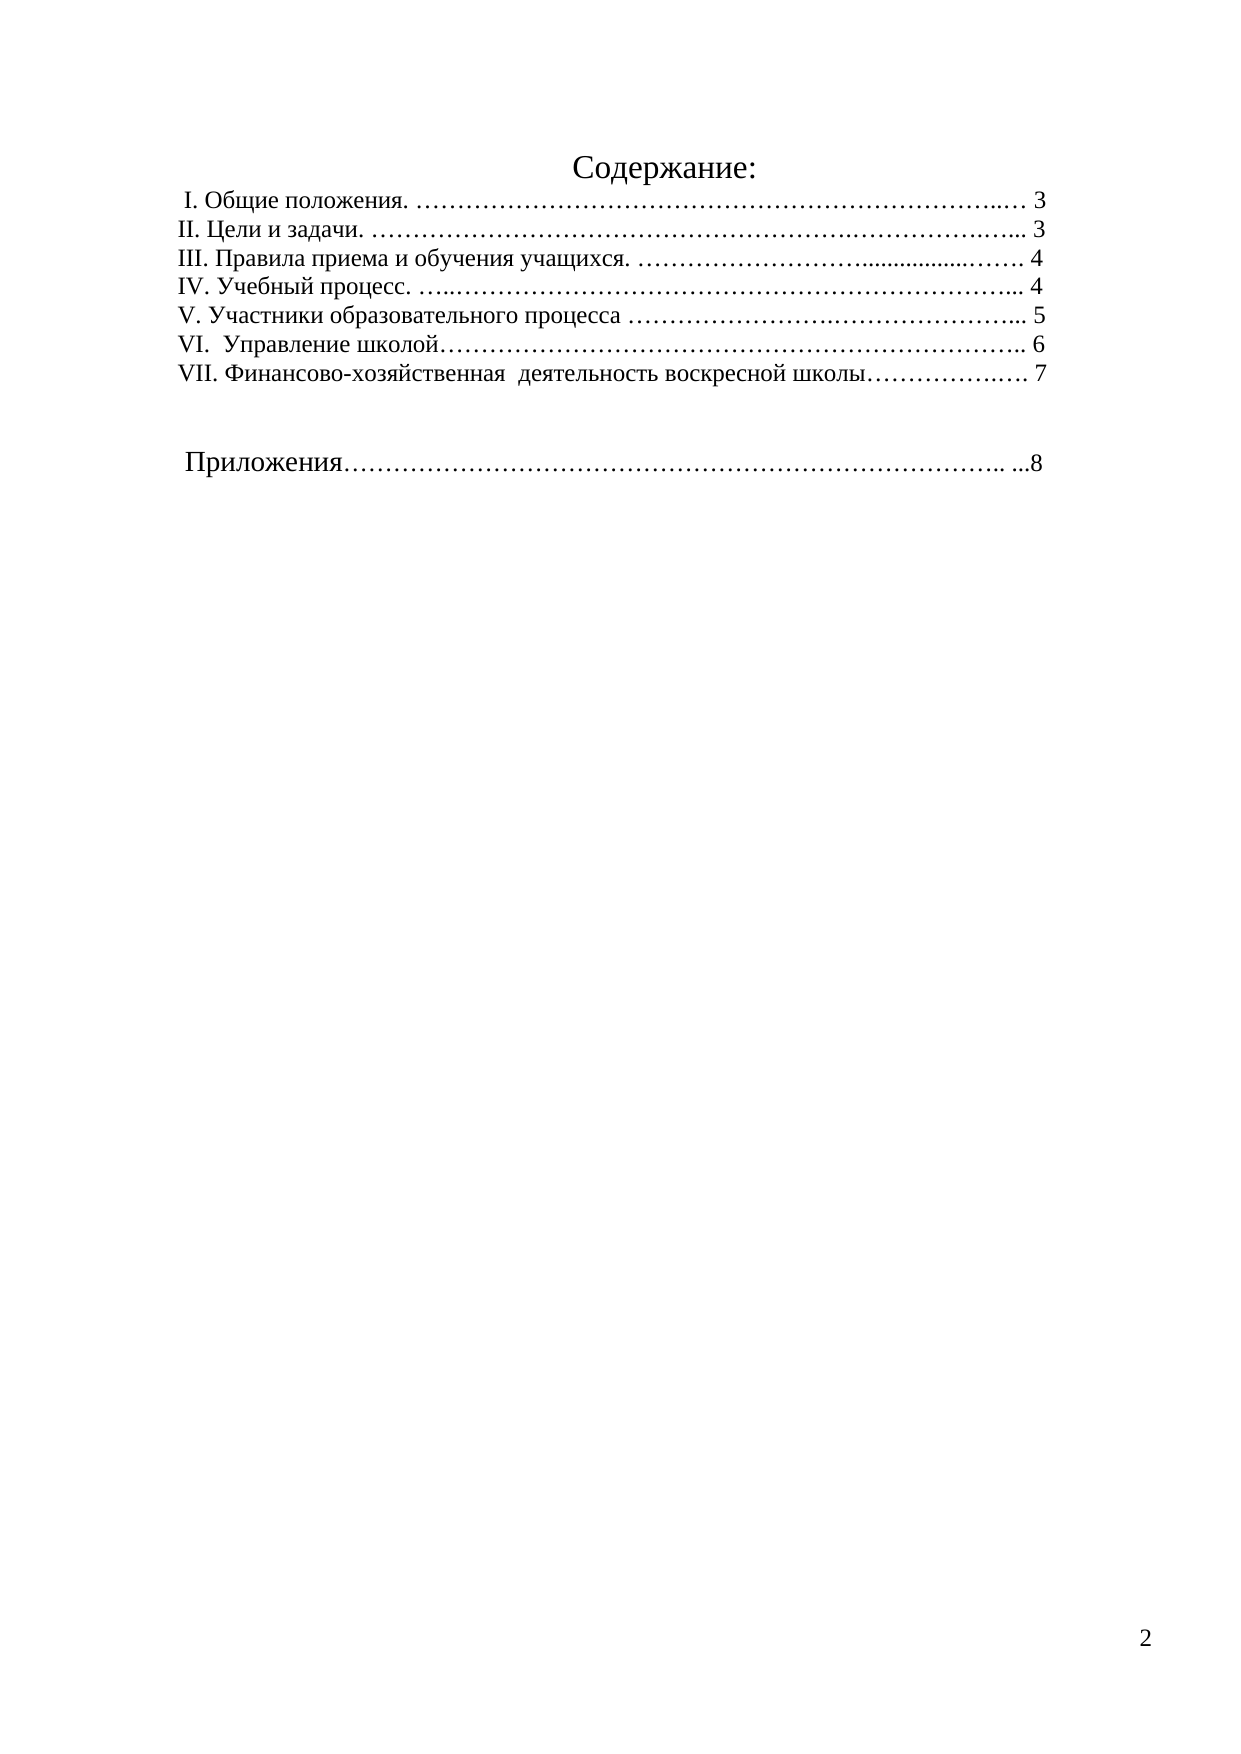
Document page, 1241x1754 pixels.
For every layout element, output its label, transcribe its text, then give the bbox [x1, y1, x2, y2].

text Содержание: [177, 147, 1152, 185]
text IV. Учебный процесс. …..…………………………………………………………... 4 [177, 271, 1152, 300]
text I. Общие положения. ……………………………………………………………..… 3 II. Цели и задачи. ………………………………………………….…………….…... 3 [177, 185, 1093, 243]
text VI. Управление школой…………………………………………………………….. 6 [177, 329, 1152, 358]
text VII. Финансово-хозяйственная деятельность воскресной школы…………….…. 7 [177, 358, 1152, 386]
text Приложения…………………………………………………………………….. ...8 [177, 444, 1152, 477]
text V. Участники образовательного процесса …………………….…………………... 5 [177, 300, 1152, 329]
text III. Правила приема и обучения учащихся. ……………………….................……. 4 [177, 243, 1152, 271]
